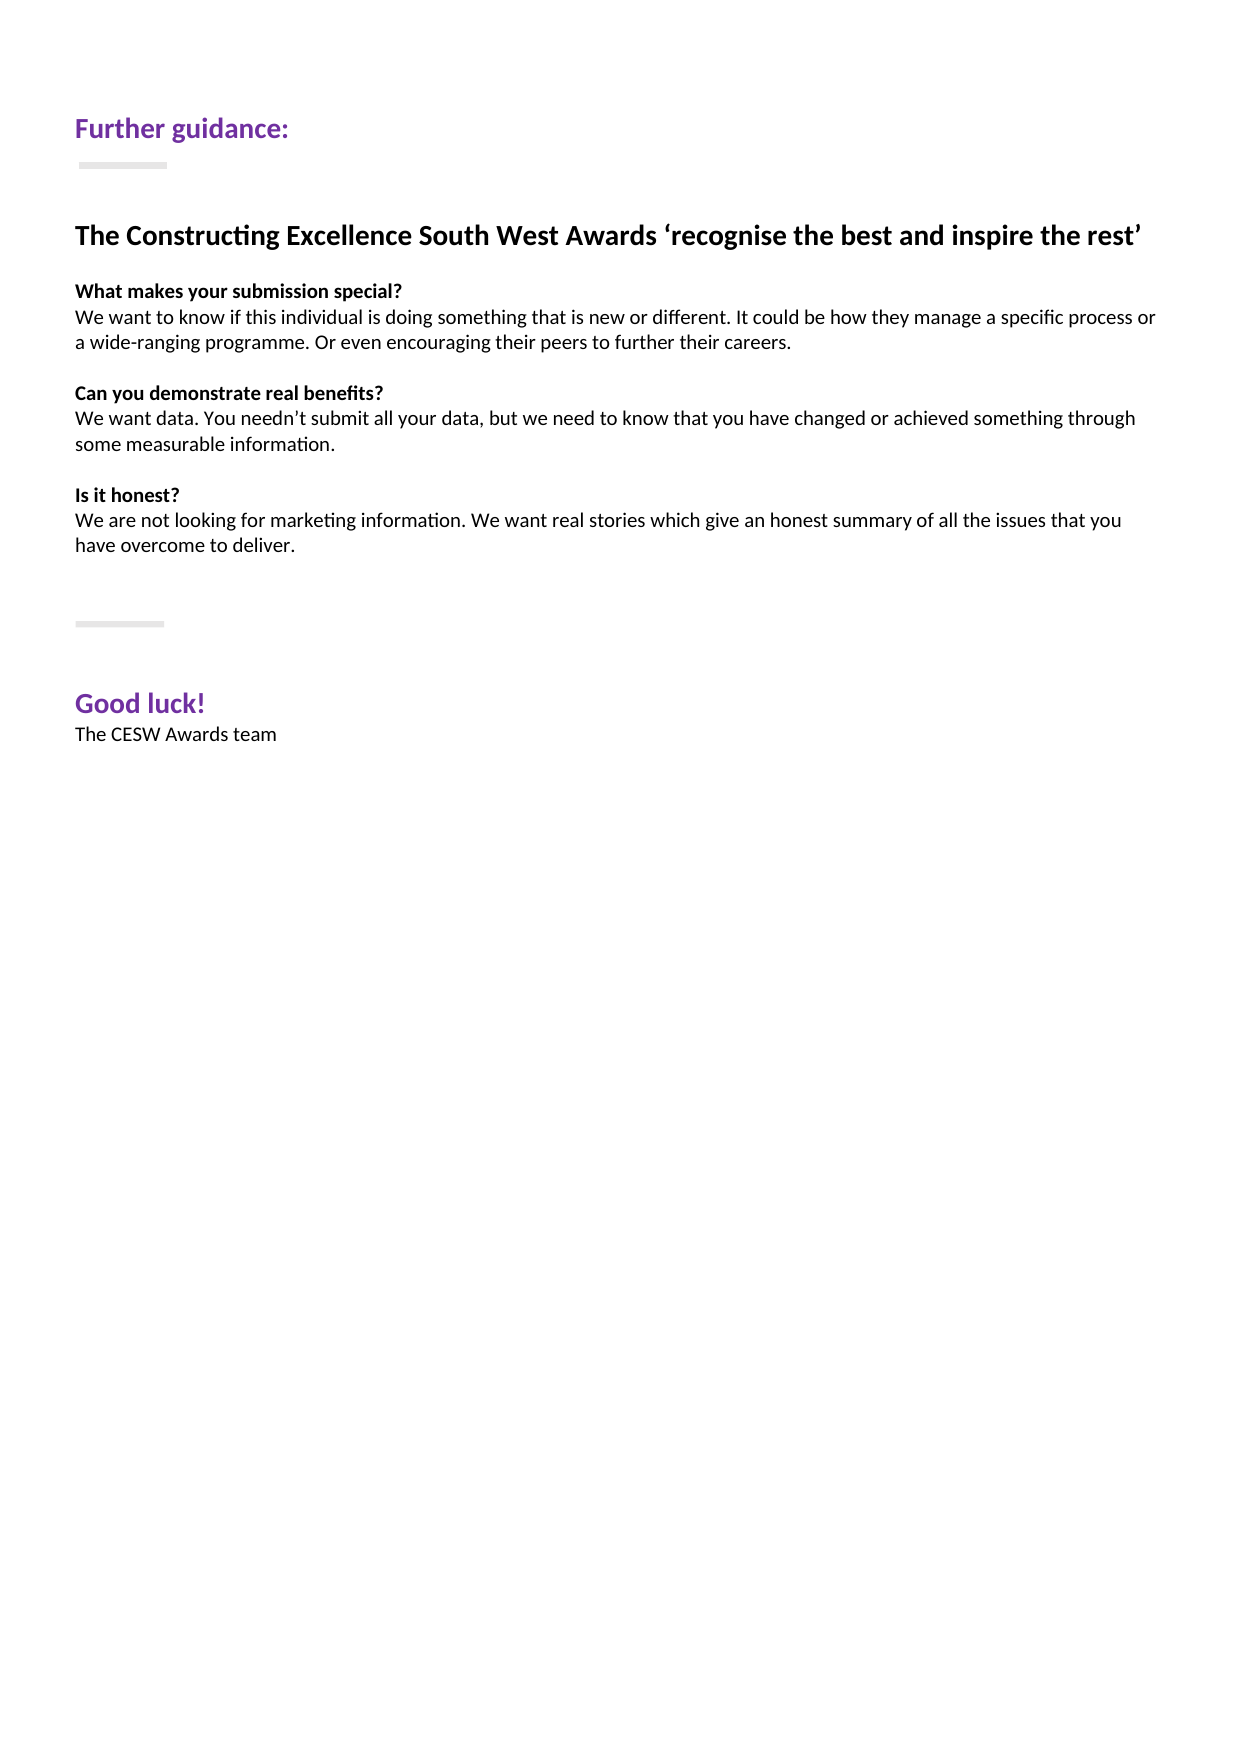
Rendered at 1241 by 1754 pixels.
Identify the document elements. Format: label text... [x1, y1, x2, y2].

text Can you demonstrate real benefits? [75, 380, 1165, 406]
text Further guidance: [75, 111, 1165, 146]
text We are not looking for marketing information. We want real stories which give an honest summary of all the issues that you have overcome to deliver. [75, 507, 1165, 558]
text We want data. You needn’t submit all your data, but we need to know that you have changed or achieved something through some measurable information. [75, 406, 1165, 456]
text Good luck! [75, 685, 1165, 721]
text The CESW Awards team [75, 721, 1165, 746]
text Is it honest? [75, 482, 1165, 507]
text The Constructing Excellence South West Awards ‘recognise the best and inspire the rest’ [75, 217, 1165, 253]
text We want to know if this individual is doing something that is new or different. It could be how they manage a specific process or a wide-ranging programme. Or even encouraging their peers to further their careers. [75, 304, 1165, 355]
text What makes your submission special? [75, 278, 1165, 304]
